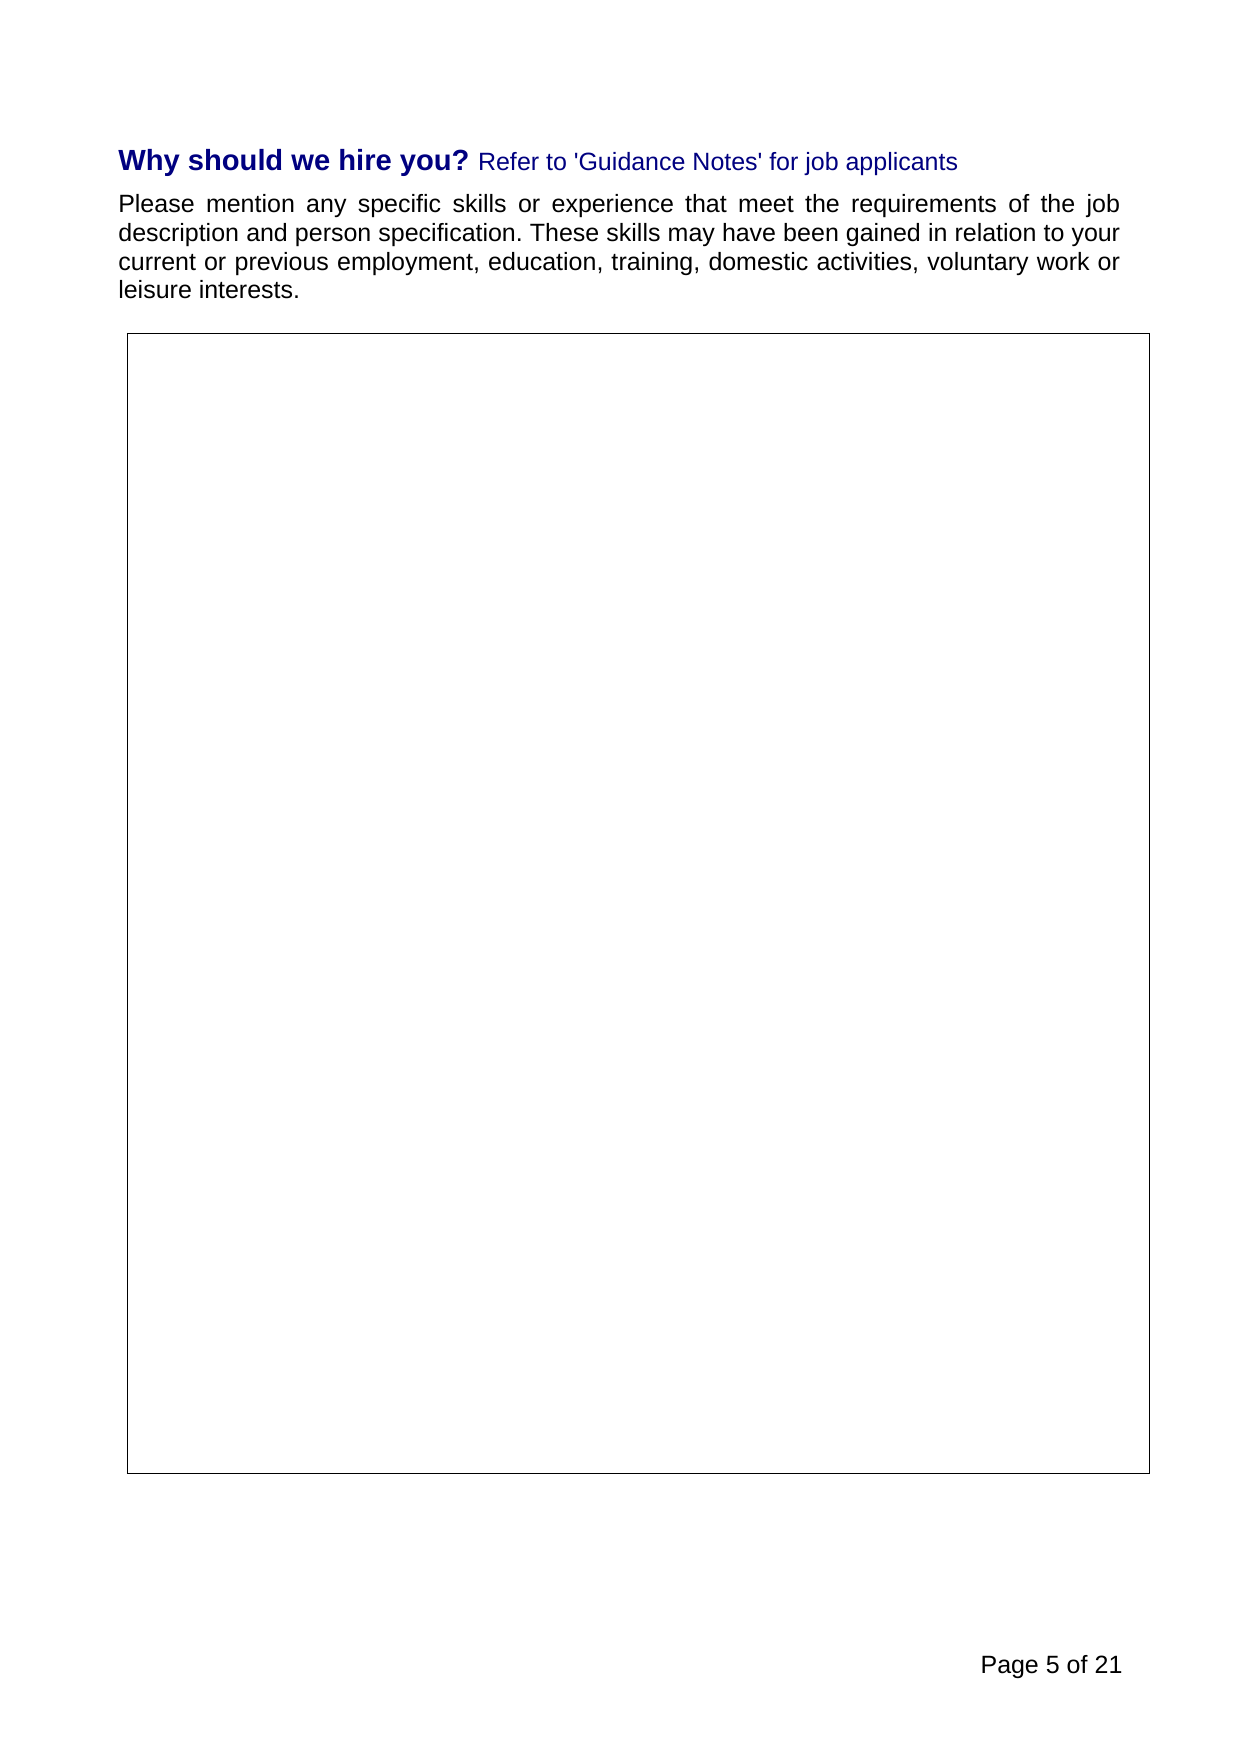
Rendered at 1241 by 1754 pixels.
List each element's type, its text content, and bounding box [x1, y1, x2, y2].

text Please mention any specific skills or experience that meet the requirements of the job description and person specification. These skills may have been gained in relation to your current or previous employment, education, training, domestic activities, voluntary work or leisure interests. [118, 189, 1122, 304]
subtitle Why should we hire you? Refer to 'Guidance Notes' for job applicants [118, 143, 1122, 177]
table_header [128, 334, 1149, 1473]
